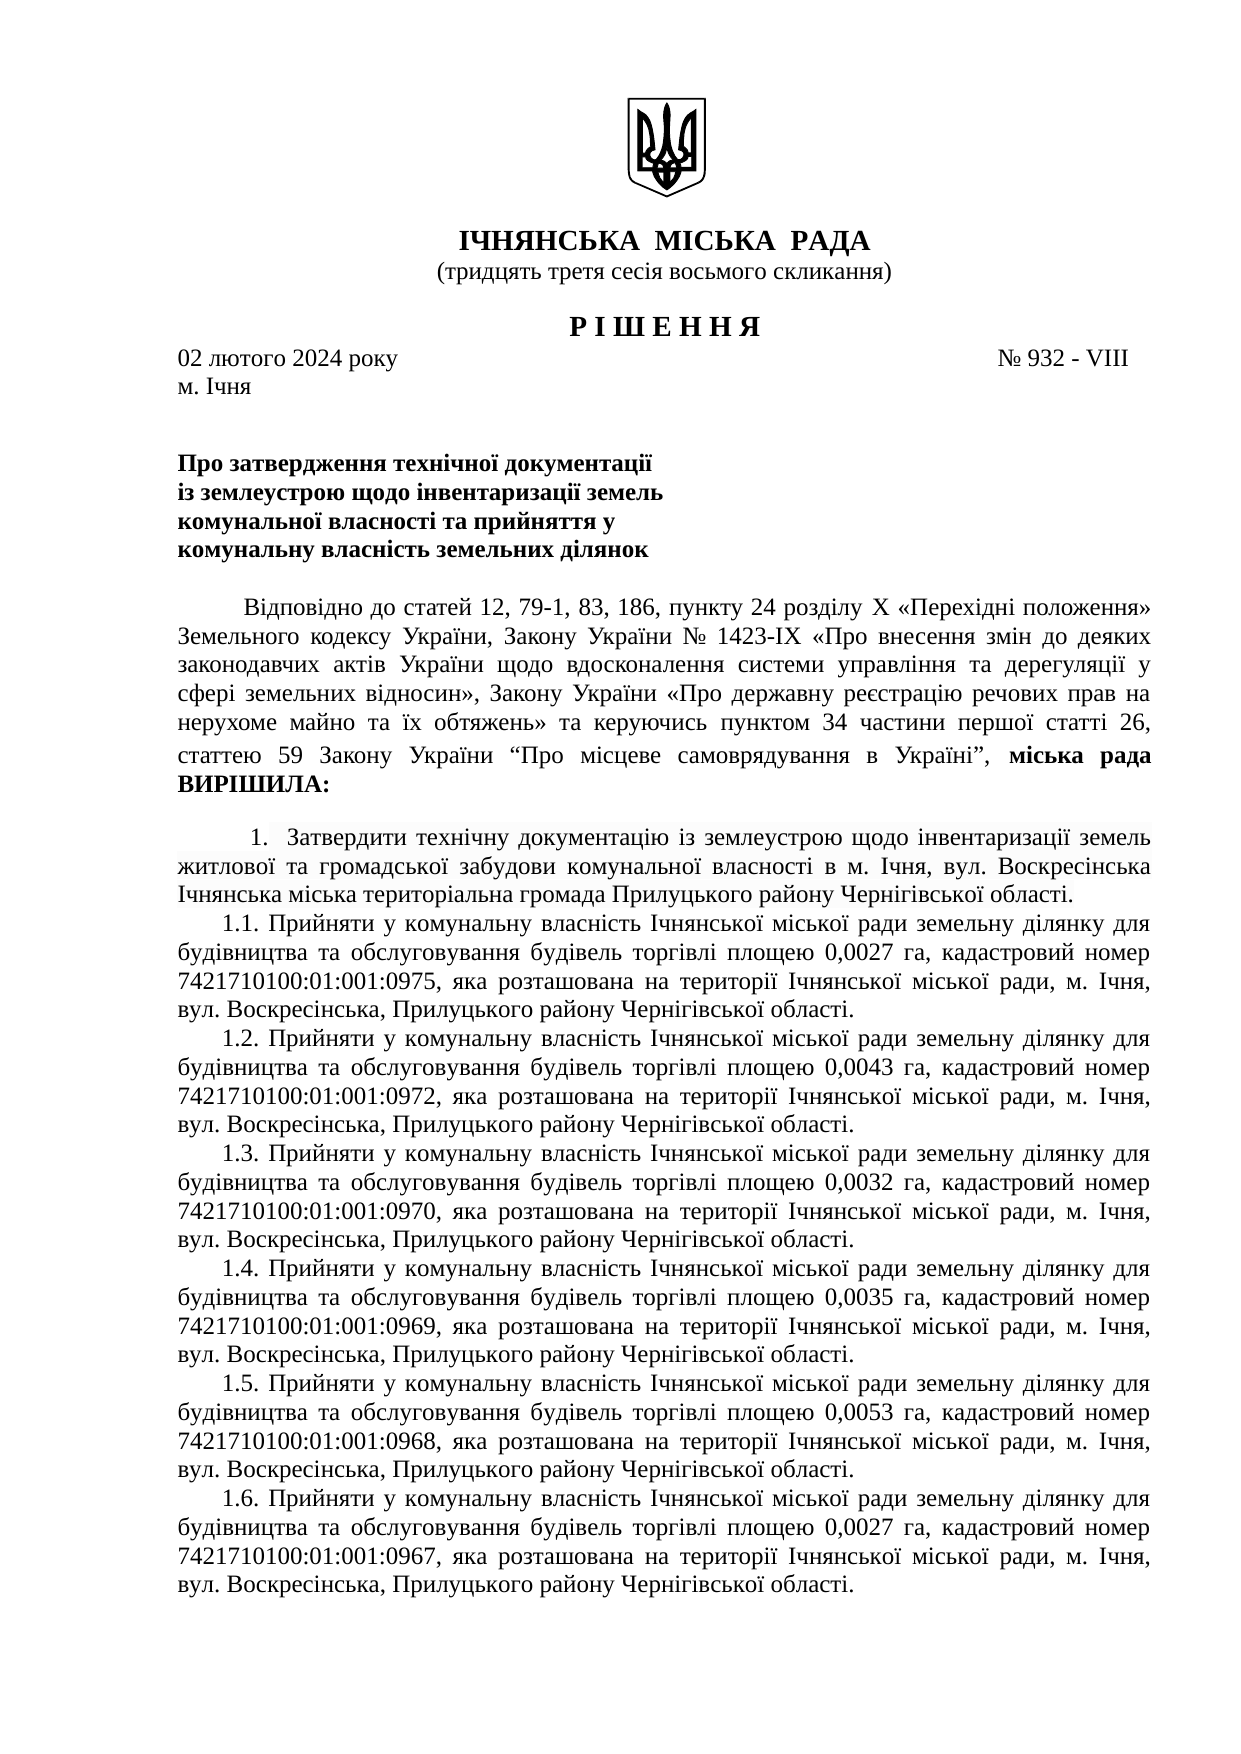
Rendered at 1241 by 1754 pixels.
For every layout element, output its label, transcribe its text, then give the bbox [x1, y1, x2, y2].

text м. Ічня [177, 371, 1152, 400]
text із землеустрою щодо інвентаризації земель [177, 477, 1152, 506]
text 02 лютого 2024 року № 932 - VІІІ [177, 343, 1160, 371]
text комунальної власності та прийняття у [177, 506, 1152, 534]
text 1.3. Прийняти у комунальну власність Ічнянської міської ради земельну ділянку для будівництва та обслуговування будівель торгівлі площею 0,0032 га, кадастровий номер 7421710100:01:001:0970, яка розташована на території Ічнянської міської ради, м. Ічня, вул. Воскресінська, Прилуцького району Чернігівської області. [177, 1138, 1152, 1253]
text 1. Затвердити технічну документацію із землеустрою щодо інвентаризації земель житлової та громадської забудови комунальної власності в м. Ічня, вул. Воскресінська Ічнянська міська територіальна громада Прилуцького району Чернігівської області. [177, 879, 1152, 908]
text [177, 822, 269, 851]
text Р І Ш Е Н Н Я [177, 309, 1152, 343]
text комунальну власність земельних ділянок [177, 534, 1152, 563]
text Про затвердження технічної документації [177, 448, 1152, 477]
text 1.2. Прийняти у комунальну власність Ічнянської міської ради земельну ділянку для будівництва та обслуговування будівель торгівлі площею 0,0043 га, кадастровий номер 7421710100:01:001:0972, яка розташована на території Ічнянської міської ради, м. Ічня, вул. Воскресінська, Прилуцького району Чернігівської області. [177, 1023, 1152, 1138]
subtitle Відповідно до статей 12, 79-1, 83, 186, пункту 24 розділу X «Перехідні положення» Земельного кодексу України, Закону України № 1423-ІХ «Про внесення змін до деяких законодавчих актів України щодо вдосконалення системи управління та дерегуляції у сфері земельних відносин», Закону України «Про державну реєстрацію речових прав на нерухоме майно та їх обтяжень» та керуючись пунктом 34 частини першої статті 26, статтею 59 Закону України “Про місцеве самоврядування в Україні”, міська рада ВИРІШИЛА: [177, 592, 1152, 798]
text ІЧНЯНСЬКА МІСЬКА РАДА [177, 223, 1152, 256]
text (тридцять третя сесія восьмого скликання) [177, 256, 1152, 285]
text 1.4. Прийняти у комунальну власність Ічнянської міської ради земельну ділянку для будівництва та обслуговування будівель торгівлі площею 0,0035 га, кадастровий номер 7421710100:01:001:0969, яка розташована на території Ічнянської міської ради, м. Ічня, вул. Воскресінська, Прилуцького району Чернігівської області. [177, 1253, 1152, 1368]
text 1.5. Прийняти у комунальну власність Ічнянської міської ради земельну ділянку для будівництва та обслуговування будівель торгівлі площею 0,0053 га, кадастровий номер 7421710100:01:001:0968, яка розташована на території Ічнянської міської ради, м. Ічня, вул. Воскресінська, Прилуцького району Чернігівської області. [177, 1368, 1152, 1483]
text 1.1. Прийняти у комунальну власність Ічнянської міської ради земельну ділянку для будівництва та обслуговування будівель торгівлі площею 0,0027 га, кадастровий номер 7421710100:01:001:0975, яка розташована на території Ічнянської міської ради, м. Ічня, вул. Воскресінська, Прилуцького району Чернігівської області. [177, 908, 1152, 1023]
text 1.6. Прийняти у комунальну власність Ічнянської міської ради земельну ділянку для будівництва та обслуговування будівель торгівлі площею 0,0027 га, кадастровий номер 7421710100:01:001:0967, яка розташована на території Ічнянської міської ради, м. Ічня, вул. Воскресінська, Прилуцького району Чернігівської області. [177, 1483, 1152, 1598]
